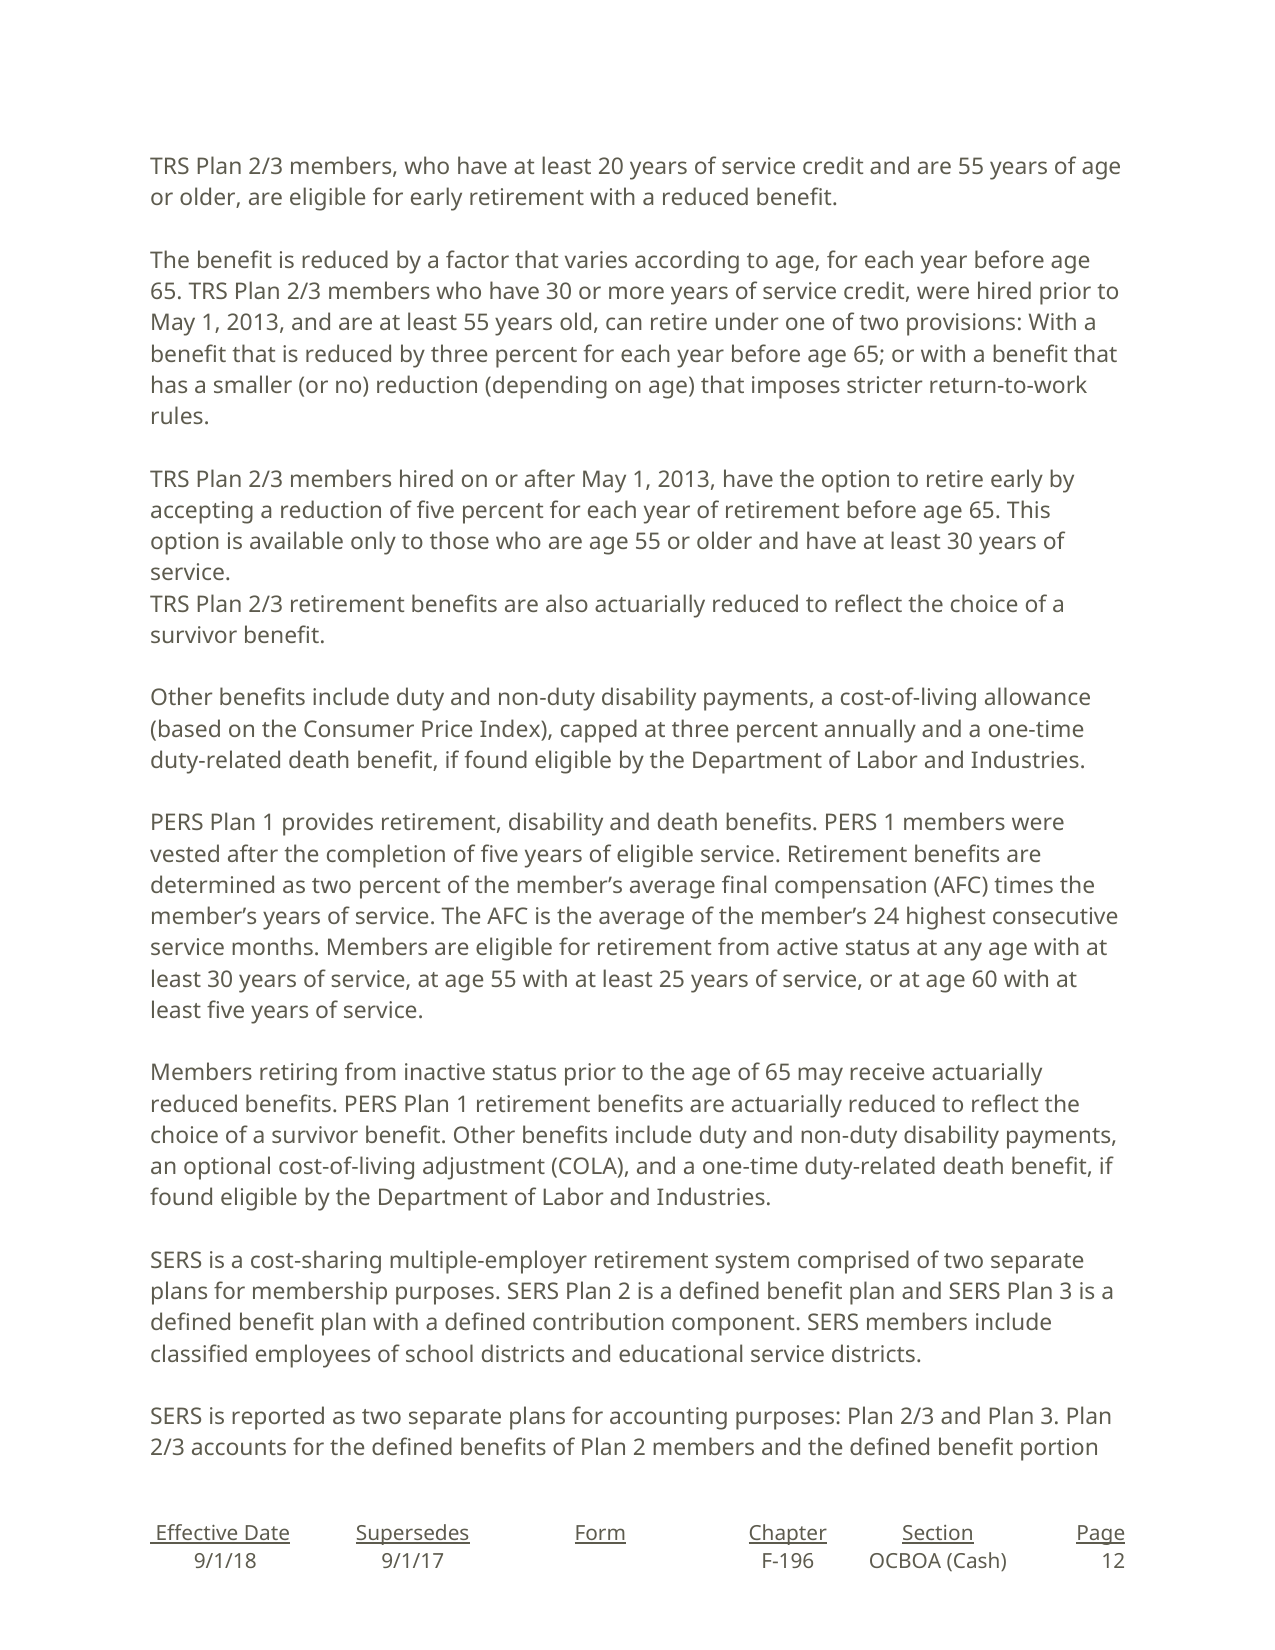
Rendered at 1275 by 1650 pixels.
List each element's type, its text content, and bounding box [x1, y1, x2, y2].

text PERS Plan 1 provides retirement, disability and death benefits. PERS 1 members were vested after the completion of five years of eligible service. Retirement benefits are determined as two percent of the member’s average final compensation (AFC) times the member’s years of service. The AFC is the average of the member’s 24 highest consecutive service months. Members are eligible for retirement from active status at any age with at least 30 years of service, at age 55 with at least 25 years of service, or at age 60 with at least five years of service. [150, 806, 1125, 1025]
text Other benefits include duty and non-duty disability payments, a cost-of-living allowance (based on the Consumer Price Index), capped at three percent annually and a one-time duty-related death benefit, if found eligible by the Department of Labor and Industries. [150, 681, 1125, 775]
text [150, 150, 1125, 212]
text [150, 1400, 1125, 1462]
text The benefit is reduced by a factor that varies according to age, for each year before age 65. TRS Plan 2/3 members who have 30 or more years of service credit, were hired prior to May 1, 2013, and are at least 55 years old, can retire under one of two provisions: With a benefit that is reduced by three percent for each year before age 65; or with a benefit that has a smaller (or no) reduction (depending on age) that imposes stricter return-to-work rules. [150, 244, 1125, 431]
text SERS is a cost-sharing multiple-employer retirement system comprised of two separate plans for membership purposes. SERS Plan 2 is a defined benefit plan and SERS Plan 3 is a defined benefit plan with a defined contribution component. SERS members include classified employees of school districts and educational service districts. [150, 1244, 1125, 1369]
text TRS Plan 2/3 members hired on or after May 1, 2013, have the option to retire early by accepting a reduction of five percent for each year of retirement before age 65. This option is available only to those who are age 55 or older and have at least 30 years of service. [150, 462, 1125, 587]
text Members retiring from inactive status prior to the age of 65 may receive actuarially reduced benefits. PERS Plan 1 retirement benefits are actuarially reduced to reflect the choice of a survivor benefit. Other benefits include duty and non-duty disability payments, an optional cost-of-living adjustment (COLA), and a one-time duty-related death benefit, if found eligible by the Department of Labor and Industries. [150, 1056, 1125, 1212]
text TRS Plan 2/3 retirement benefits are also actuarially reduced to reflect the choice of a survivor benefit. [150, 587, 1125, 650]
